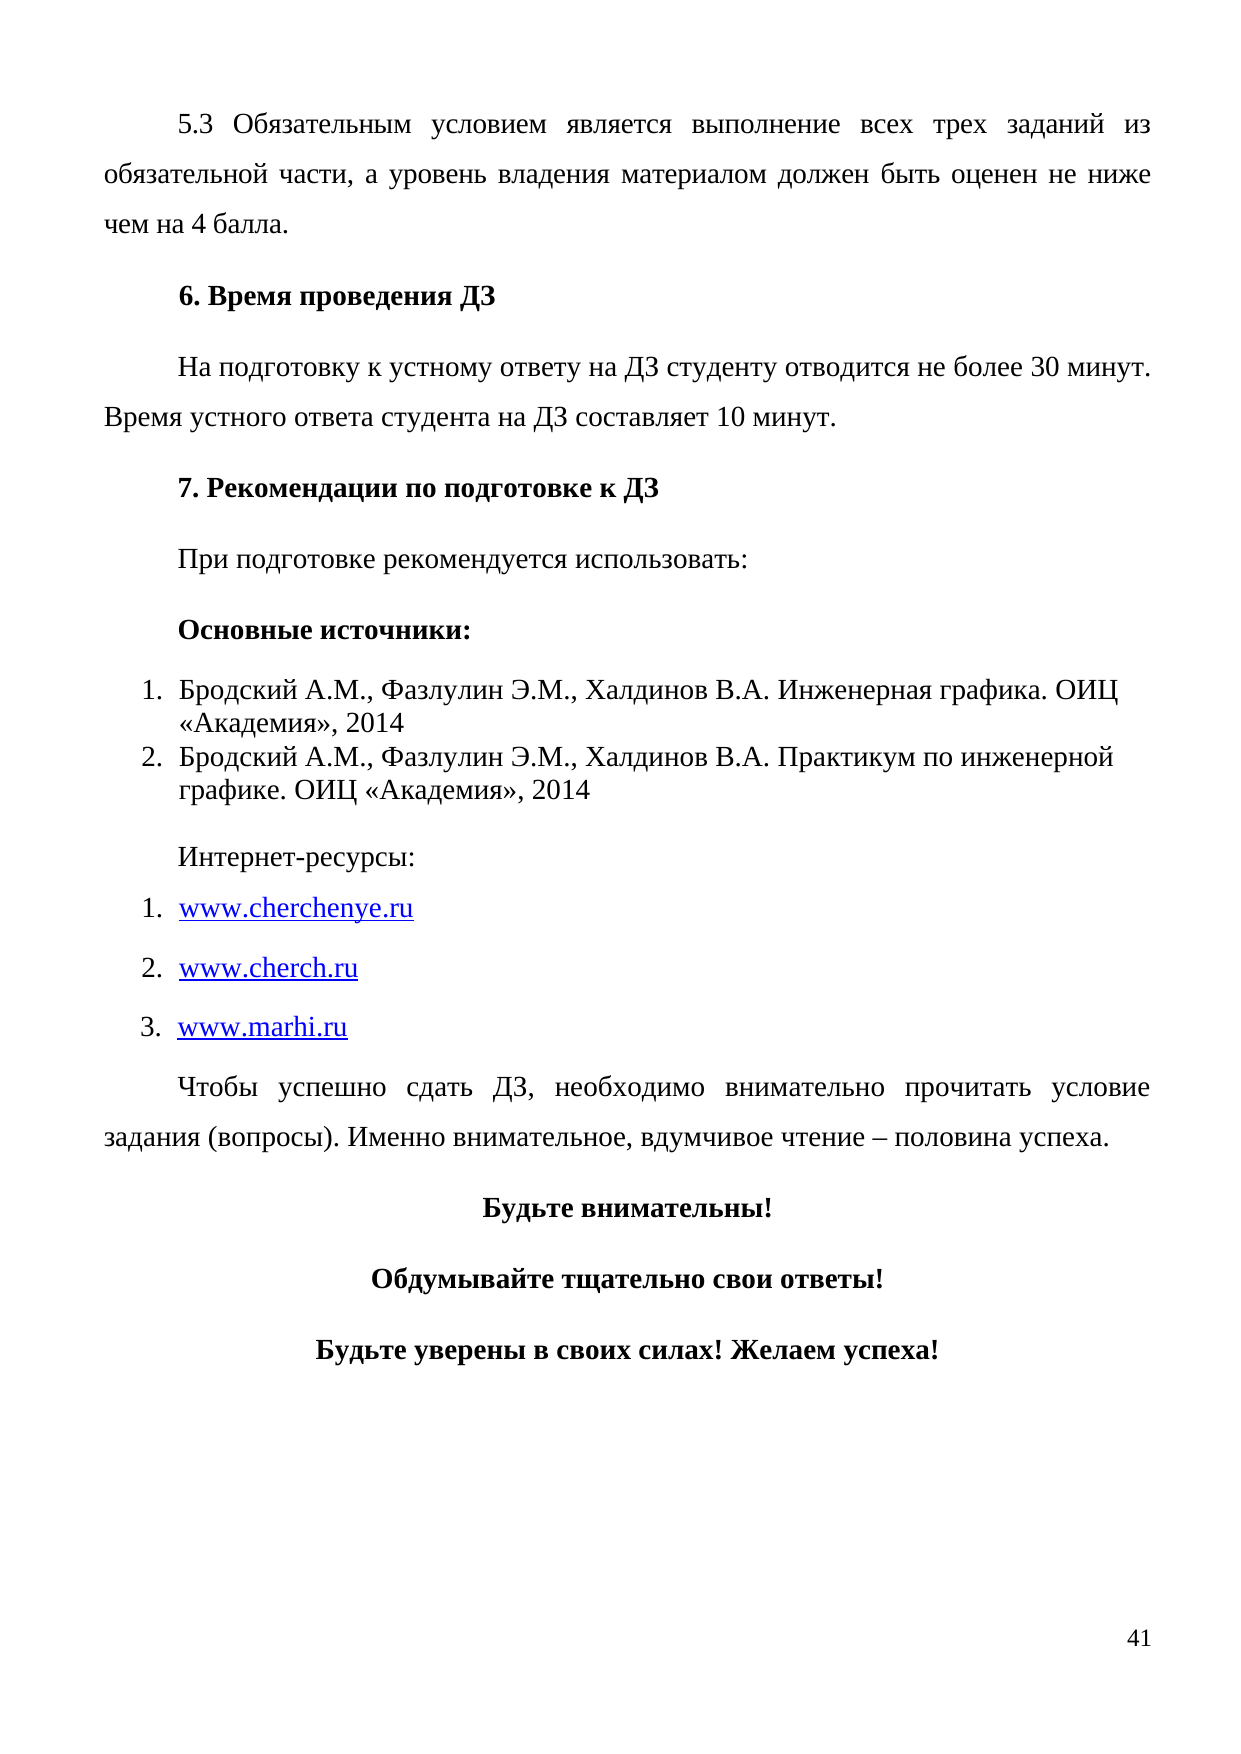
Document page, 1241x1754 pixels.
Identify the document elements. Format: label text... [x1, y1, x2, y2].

text При подготовке рекомендуется использовать: [103, 541, 1152, 575]
text На подготовку к устному ответу на ДЗ студенту отводится не более 30 минут. Время устного ответа студента на ДЗ составляет 10 минут. [103, 349, 1152, 433]
text Обдумывайте тщательно свои ответы! [103, 1261, 1152, 1295]
text Интернет-ресурсы: [177, 839, 1152, 873]
text Будьте внимательны! [103, 1190, 1152, 1224]
text Чтобы успешно сдать ДЗ, необходимо внимательно прочитать условие задания (вопросы). Именно внимательное, вдумчивое чтение – половина успеха. [103, 1069, 1152, 1153]
list Бродский А.М., Фазлулин Э.М., Халдинов В.А. Практикум по инженерной графике. ОИЦ «Академия», 2014 [141, 739, 1152, 806]
list www.marhi.ru [140, 1009, 1152, 1043]
text 5.3 Обязательным условием является выполнение всех трех заданий из обязательной части, а уровень владения материалом должен быть оценен не ниже чем на 4 балла. [103, 106, 1152, 240]
text Будьте уверены в своих силах! Желаем успеха! [103, 1332, 1152, 1366]
list www.cherchenye.ru [141, 891, 1152, 924]
list Бродский А.М., Фазлулин Э.М., Халдинов В.А. Инженерная графика. ОИЦ «Академия», 2014 [141, 672, 1152, 739]
text Основные источники: [177, 612, 1152, 646]
list www.cherch.ru [141, 950, 1152, 983]
text 6. Время проведения ДЗ [103, 278, 1152, 311]
text 7. Рекомендации по подготовке к ДЗ [103, 470, 1152, 504]
